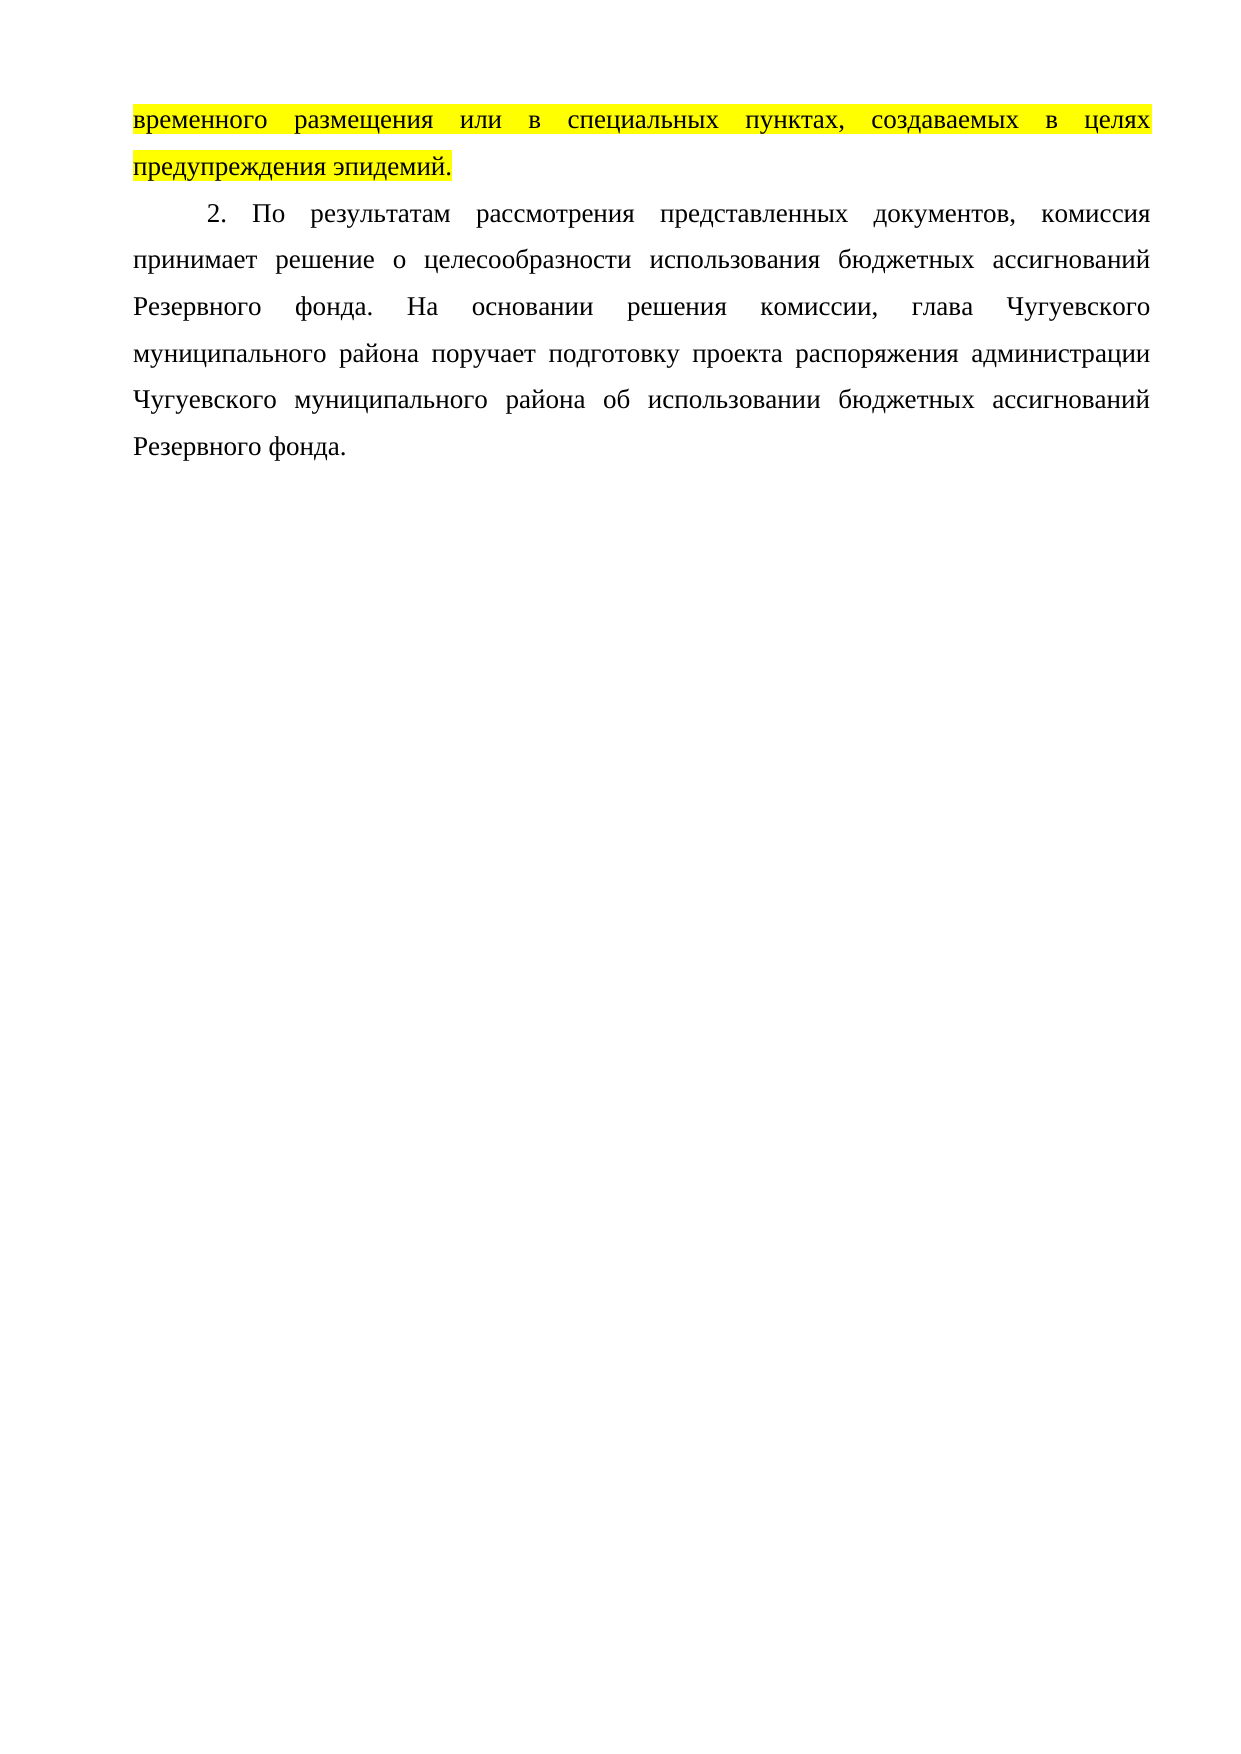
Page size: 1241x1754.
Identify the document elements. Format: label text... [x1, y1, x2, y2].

text 2. По результатам рассмотрения представленных документов, комиссия принимает решение о целесообразности использования бюджетных ассигнований Резервного фонда. На основании решения комиссии, глава Чугуевского муниципального района поручает подготовку проекта распоряжения администрации Чугуевского муниципального района об использовании бюджетных ассигнований Резервного фонда. [133, 197, 1152, 461]
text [133, 134, 1152, 181]
